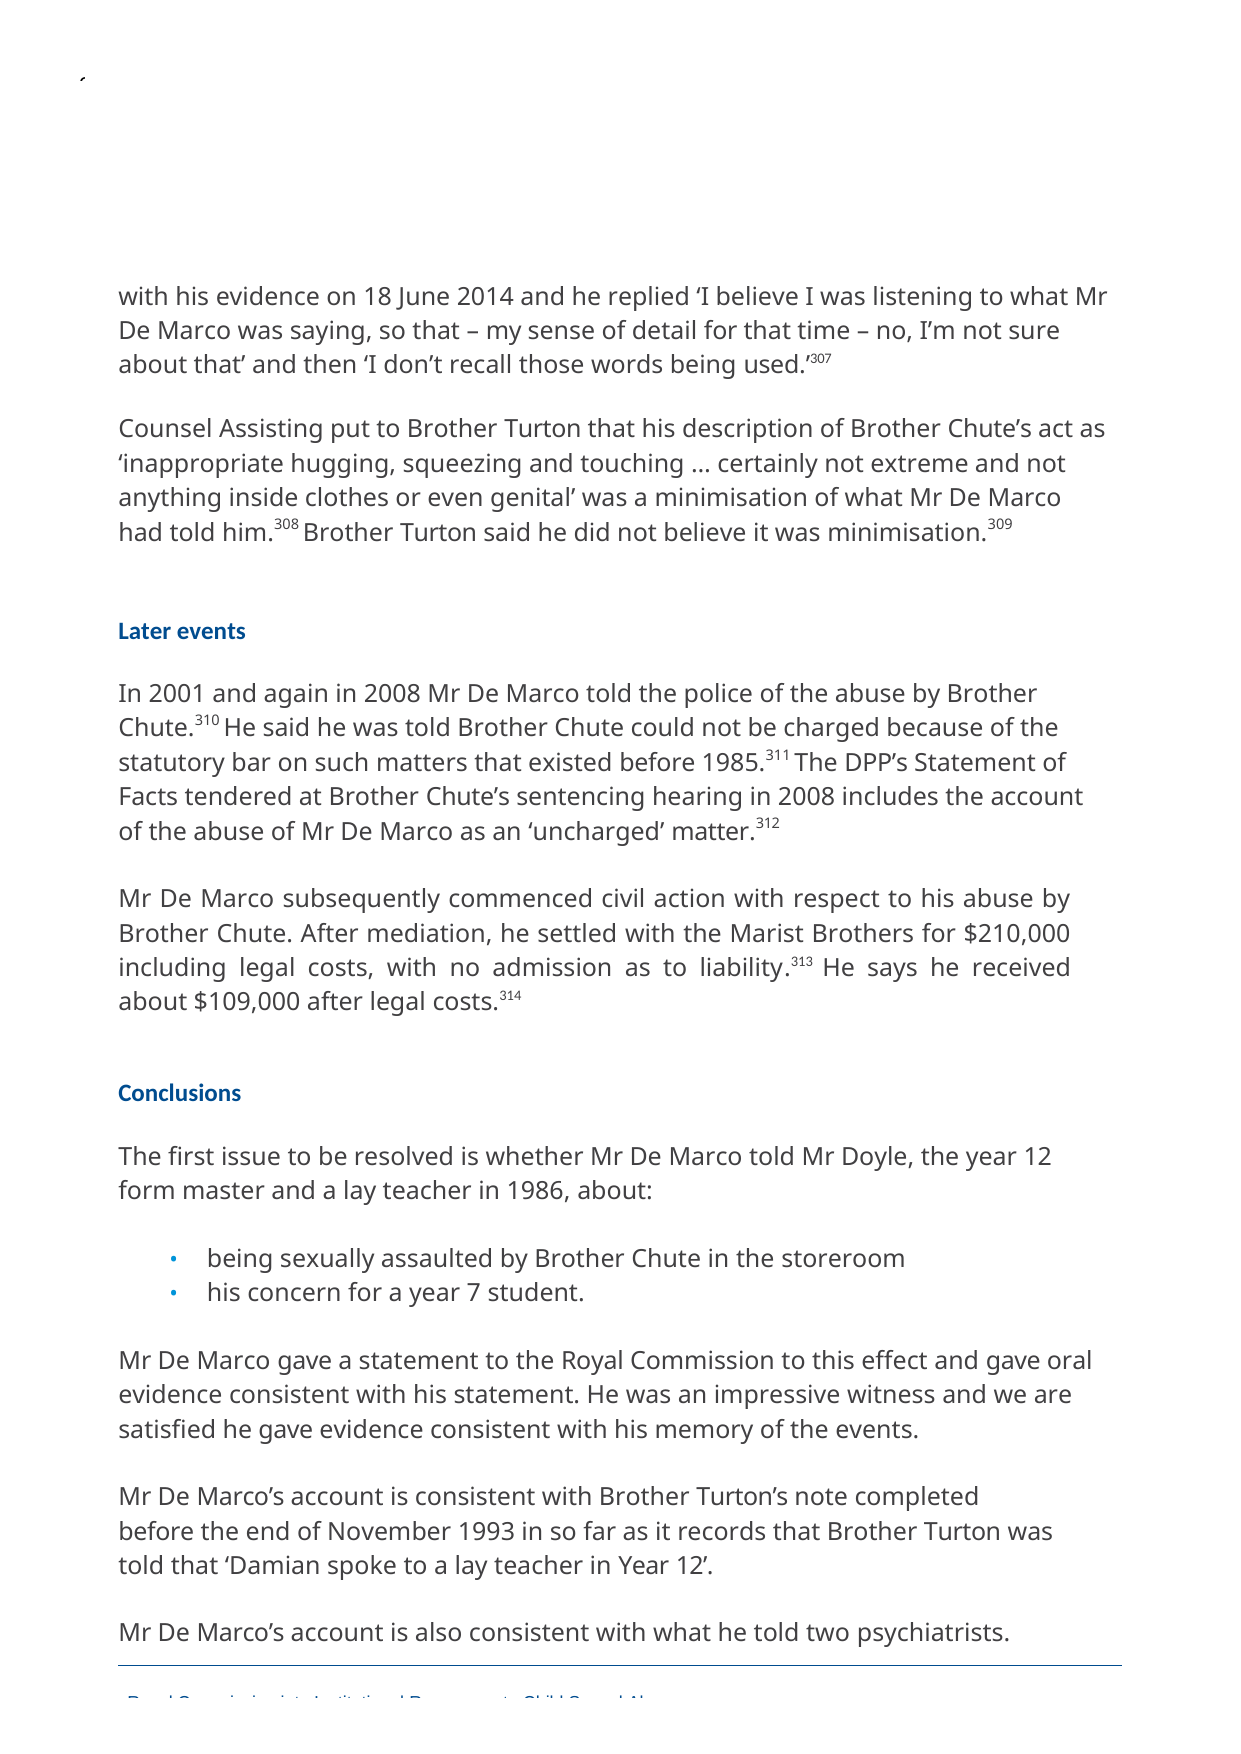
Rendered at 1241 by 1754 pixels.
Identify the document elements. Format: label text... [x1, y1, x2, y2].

text Mr De Marco gave a statement to the Royal Commission to this effect and gave oral evidence consistent with his statement. He was an impressive witness and we are satisfied he gave evidence consistent with his memory of the events. [118, 1343, 1121, 1446]
list being sexually assaulted by Brother Chute in the storeroom [169, 1240, 1178, 1274]
text Mr De Marco’s account is also consistent with what he told two psychiatrists. [118, 1615, 1178, 1649]
subtitle Conclusions [118, 1078, 1178, 1108]
text Mr De Marco subsequently commenced civil action with respect to his abuse by Brother Chute. After mediation, he settled with the Marist Brothers for $210,000 including legal costs, with no admission as to liability.313 He says he received about $109,000 after legal costs.314 [118, 881, 1071, 1018]
list his concern for a year 7 student. [169, 1275, 1178, 1309]
text In 2001 and again in 2008 Mr De Marco told the police of the abuse by Brother Chute.310 He said he was told Brother Chute could not be charged because of the statutory bar on such matters that existed before 1985.311 The DPP’s Statement of Facts tendered at Brother Chute’s sentencing hearing in 2008 includes the account of the abuse of Mr De Marco as an ‘uncharged’ matter.312 [118, 676, 1090, 847]
subtitle Later events [118, 615, 1178, 645]
text Mr De Marco’s account is consistent with Brother Turton’s note completed before the end of November 1993 in so far as it records that Brother Turton was told that ‘Damian spoke to a lay teacher in Year 12’. [118, 1479, 1060, 1582]
text with his evidence on 18 June 2014 and he replied ‘I believe I was listening to what Mr De Marco was saying, so that – my sense of detail for that time – no, I’m not sure about that’ and then ‘I don’t recall those words being used.’307 [118, 278, 1116, 381]
text The first issue to be resolved is whether Mr De Marco told Mr Doyle, the year 12 form master and a lay teacher in 1986, about: [118, 1138, 1053, 1207]
text Counsel Assisting put to Brother Turton that his description of Brother Chute’s act as ‘inappropriate hugging, squeezing and touching … certainly not extreme and not anything inside clothes or even genital’ was a minimisation of what Mr De Marco had told him.308 Brother Turton said he did not believe it was minimisation.309 [118, 411, 1110, 548]
